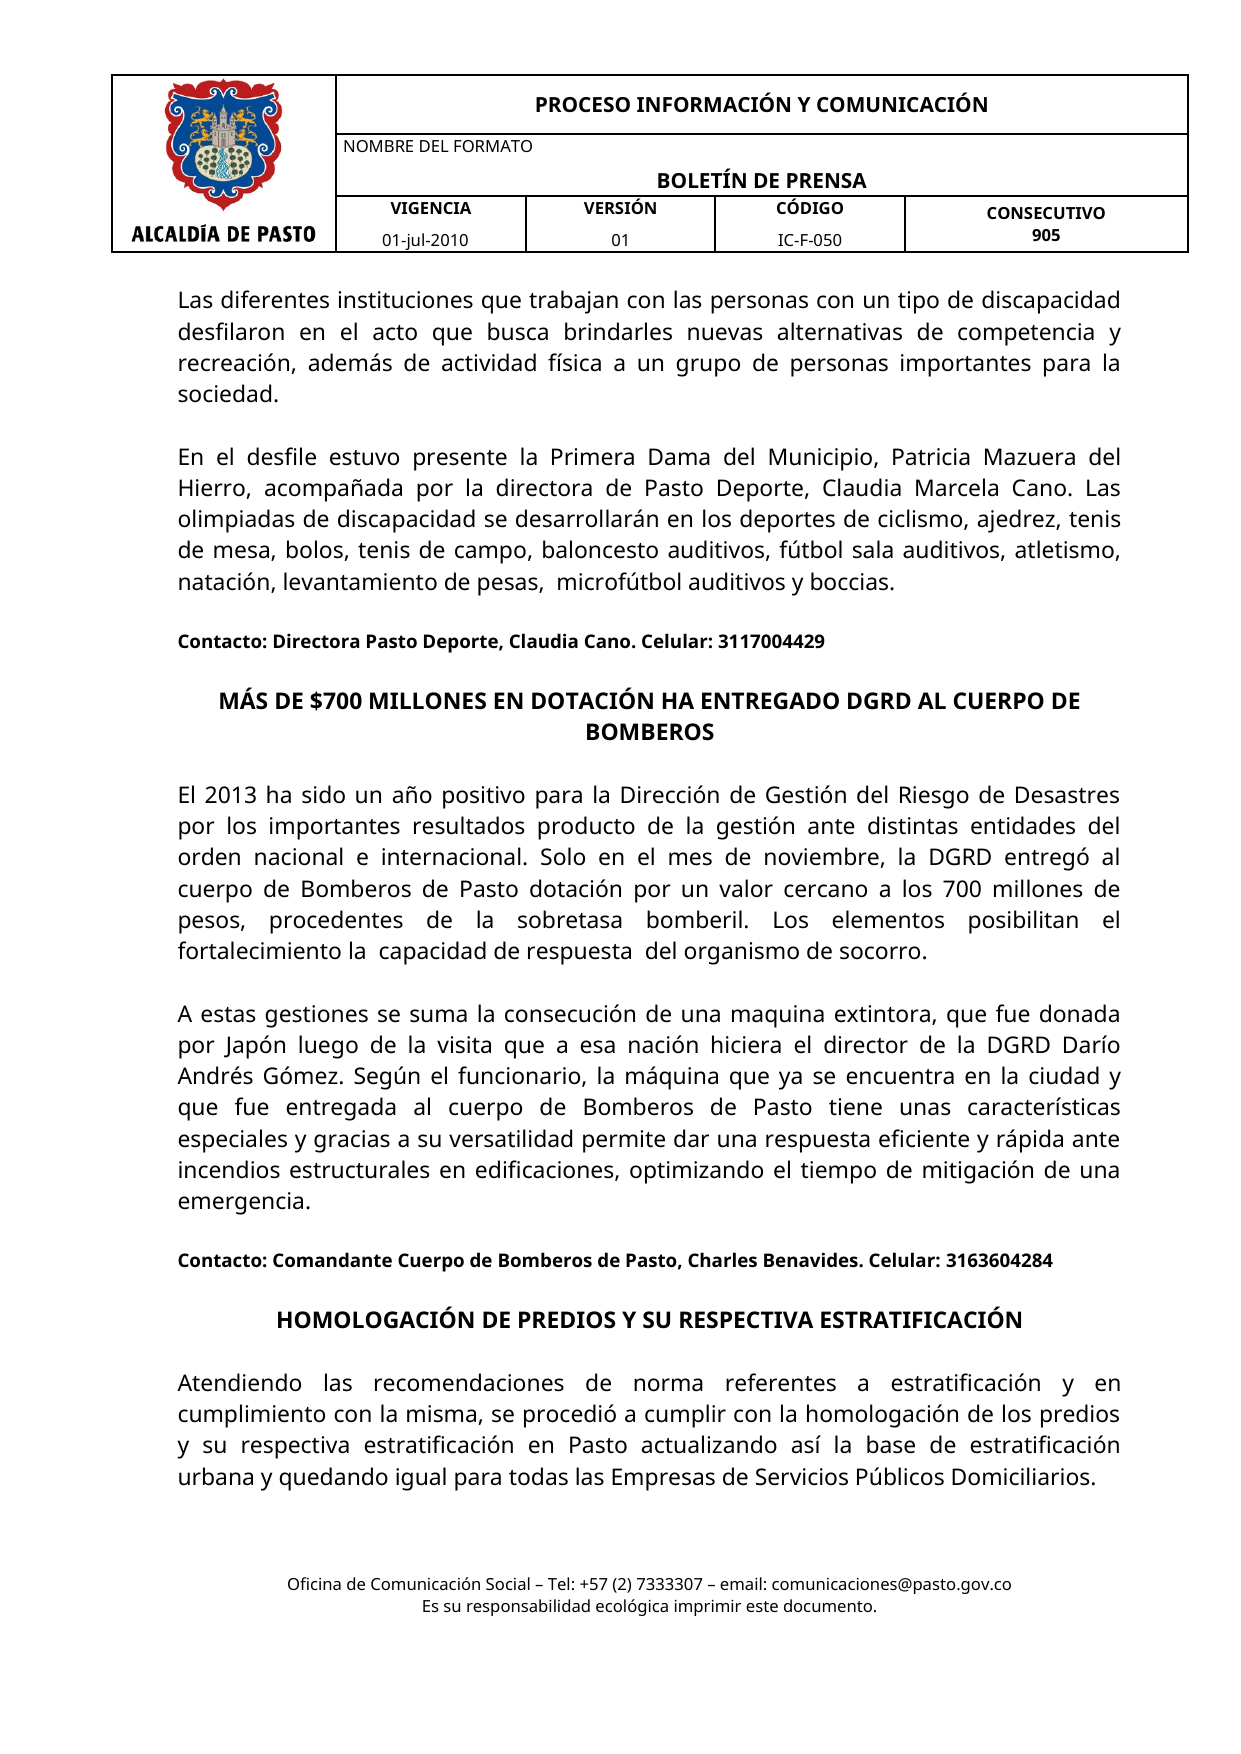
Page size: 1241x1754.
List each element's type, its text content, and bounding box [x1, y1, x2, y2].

text Las diferentes instituciones que trabajan con las personas con un tipo de discapacidad desfilaron en el acto que busca brindarles nuevas alternativas de competencia y recreación, además de actividad física a un grupo de personas importantes para la sociedad. [177, 284, 1122, 409]
text En el desfile estuvo presente la Primera Dama del Municipio, Patricia Mazuera del Hierro, acompañada por la directora de Pasto Deporte, Claudia Marcela Cano. Las olimpiadas de discapacidad se desarrollarán en los deportes de ciclismo, ajedrez, tenis de mesa, bolos, tenis de campo, baloncesto auditivos, fútbol sala auditivos, atletismo, natación, levantamiento de pesas, microfútbol auditivos y boccias. [177, 441, 1122, 597]
picture [118, 76, 327, 242]
text HOMOLOGACIÓN DE PREDIOS Y SU RESPECTIVA ESTRATIFICACIÓN [177, 1304, 1122, 1336]
text Atendiendo las recomendaciones de norma referentes a estratificación y en cumplimiento con la misma, se procedió a cumplir con la homologación de los predios y su respectiva estratificación en Pasto actualizando así la base de estratificación urbana y quedando igual para todas las Empresas de Servicios Públicos Domiciliarios. [177, 1367, 1122, 1492]
text Contacto: Directora Pasto Deporte, Claudia Cano. Celular: 3117004429 [177, 628, 1122, 654]
text Contacto: Comandante Cuerpo de Bomberos de Pasto, Charles Benavides. Celular: 3163604284 [177, 1247, 1122, 1273]
text A estas gestiones se suma la consecución de una maquina extintora, que fue donada por Japón luego de la visita que a esa nación hiciera el director de la DGRD Darío Andrés Gómez. Según el funcionario, la máquina que ya se encuentra en la ciudad y que fue entregada al cuerpo de Bomberos de Pasto tiene unas características especiales y gracias a su versatilidad permite dar una respuesta eficiente y rápida ante incendios estructurales en edificaciones, optimizando el tiempo de mitigación de una emergencia. [177, 997, 1122, 1216]
text El 2013 ha sido un año positivo para la Dirección de Gestión del Riesgo de Desastres por los importantes resultados producto de la gestión ante distintas entidades del orden nacional e internacional. Solo en el mes de noviembre, la DGRD entregó al cuerpo de Bomberos de Pasto dotación por un valor cercano a los 700 millones de pesos, procedentes de la sobretasa bomberil. Los elementos posibilitan el fortalecimiento la capacidad de respuesta del organismo de socorro. [177, 779, 1122, 966]
text MÁS DE $700 MILLONES EN DOTACIÓN HA ENTREGADO DGRD AL CUERPO DE BOMBEROS [177, 685, 1122, 747]
